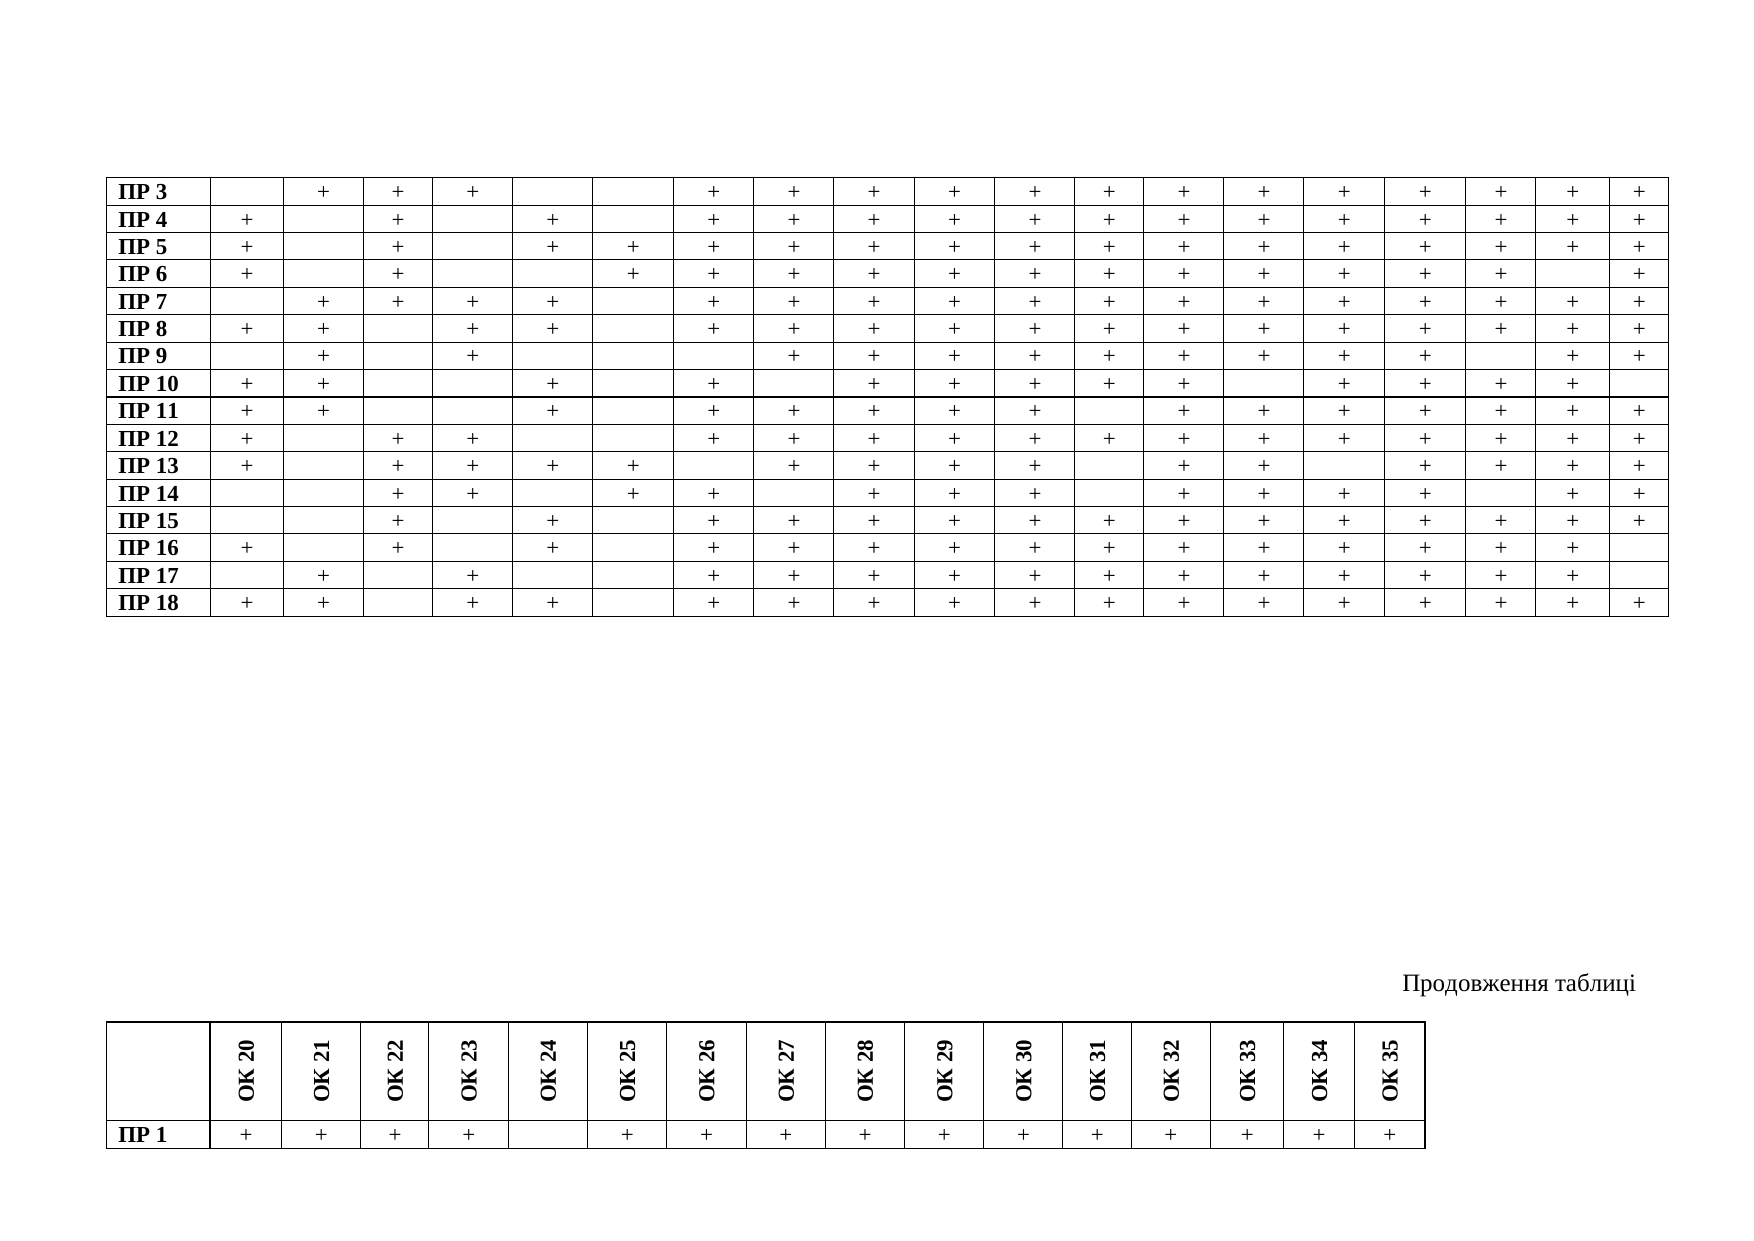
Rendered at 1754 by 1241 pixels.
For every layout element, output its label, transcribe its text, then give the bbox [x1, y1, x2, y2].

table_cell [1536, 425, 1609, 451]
table_cell + [211, 315, 283, 342]
table_cell + [433, 288, 512, 314]
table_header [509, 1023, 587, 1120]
table_cell + [513, 398, 592, 424]
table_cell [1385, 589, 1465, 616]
table_cell [754, 370, 833, 396]
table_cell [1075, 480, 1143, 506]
table_cell ПР 7 [107, 288, 210, 314]
table_cell + [513, 370, 592, 396]
table_cell + [754, 178, 833, 204]
table_cell [211, 343, 283, 369]
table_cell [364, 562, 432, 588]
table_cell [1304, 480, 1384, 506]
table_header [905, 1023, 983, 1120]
table_cell [513, 260, 592, 287]
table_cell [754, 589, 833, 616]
table_cell [364, 343, 432, 369]
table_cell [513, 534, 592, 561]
table_cell + [1224, 288, 1303, 314]
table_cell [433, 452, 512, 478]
table_cell + [211, 425, 283, 451]
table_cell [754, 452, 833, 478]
table_cell + [915, 233, 994, 259]
table_cell + [1385, 398, 1465, 424]
table_cell [433, 260, 512, 287]
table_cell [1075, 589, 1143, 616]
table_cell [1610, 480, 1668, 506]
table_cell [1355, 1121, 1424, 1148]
table_cell + [834, 260, 914, 287]
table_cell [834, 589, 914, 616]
table_cell + [915, 288, 994, 314]
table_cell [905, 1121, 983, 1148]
table_cell + [513, 206, 592, 232]
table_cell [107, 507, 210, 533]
table_cell + [1304, 315, 1384, 342]
table_cell + [834, 206, 914, 232]
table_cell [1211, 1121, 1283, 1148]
table_cell + [1610, 178, 1668, 204]
table_cell [593, 288, 673, 314]
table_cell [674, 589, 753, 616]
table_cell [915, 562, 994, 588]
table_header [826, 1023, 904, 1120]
table_cell + [211, 233, 283, 259]
table_cell [1466, 343, 1535, 369]
table_cell + [1075, 370, 1143, 396]
table_cell + [1466, 370, 1535, 396]
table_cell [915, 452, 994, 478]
table_cell + [1536, 233, 1609, 259]
table_cell + [1224, 233, 1303, 259]
table_cell + [1385, 178, 1465, 204]
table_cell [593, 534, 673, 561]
table_cell + [1075, 315, 1143, 342]
table_cell + [284, 370, 363, 396]
table_cell + [995, 178, 1074, 204]
table_cell + [1304, 178, 1384, 204]
table_cell [211, 288, 283, 314]
table_cell + [433, 315, 512, 342]
table_cell + [674, 315, 753, 342]
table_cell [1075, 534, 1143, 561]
table_cell + [754, 343, 833, 369]
table_cell + [674, 178, 753, 204]
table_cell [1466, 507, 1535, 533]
table_cell [593, 398, 673, 424]
table_cell [593, 315, 673, 342]
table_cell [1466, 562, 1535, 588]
table_cell + [1610, 260, 1668, 287]
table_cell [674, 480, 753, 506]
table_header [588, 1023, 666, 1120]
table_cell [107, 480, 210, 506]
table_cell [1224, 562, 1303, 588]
table_cell + [1224, 343, 1303, 369]
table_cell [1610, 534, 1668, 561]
table_cell + [754, 425, 833, 451]
table_cell + [995, 288, 1074, 314]
table_cell + [1144, 370, 1223, 396]
table_cell + [1144, 343, 1223, 369]
table_cell + [364, 260, 432, 287]
table_cell + [834, 315, 914, 342]
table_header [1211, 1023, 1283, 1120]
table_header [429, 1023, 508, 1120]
table_cell + [834, 425, 914, 451]
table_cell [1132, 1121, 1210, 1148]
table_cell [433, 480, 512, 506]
table_cell + [1385, 288, 1465, 314]
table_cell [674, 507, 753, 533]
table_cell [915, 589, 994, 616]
table_cell + [1385, 206, 1465, 232]
table_cell + [754, 315, 833, 342]
table_cell + [1536, 178, 1609, 204]
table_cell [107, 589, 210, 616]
table_cell + [995, 343, 1074, 369]
table_cell + [1075, 178, 1143, 204]
table_cell + [1610, 398, 1668, 424]
table_cell + [674, 425, 753, 451]
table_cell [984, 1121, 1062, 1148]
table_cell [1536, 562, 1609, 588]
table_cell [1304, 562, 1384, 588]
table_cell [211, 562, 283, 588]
table_cell + [834, 288, 914, 314]
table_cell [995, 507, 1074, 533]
table_cell + [1466, 398, 1535, 424]
table_cell + [1144, 315, 1223, 342]
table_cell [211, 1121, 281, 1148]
table_cell + [674, 288, 753, 314]
table_cell [433, 370, 512, 396]
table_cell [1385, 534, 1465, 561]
table_cell + [754, 206, 833, 232]
table_cell + [1610, 343, 1668, 369]
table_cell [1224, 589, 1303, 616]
table_cell + [284, 315, 363, 342]
table_cell + [834, 343, 914, 369]
table_cell + [1304, 206, 1384, 232]
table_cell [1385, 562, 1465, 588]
table_cell [593, 206, 673, 232]
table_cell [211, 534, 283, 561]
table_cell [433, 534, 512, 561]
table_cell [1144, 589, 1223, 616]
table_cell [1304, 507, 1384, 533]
table_cell + [211, 370, 283, 396]
table_cell + [284, 288, 363, 314]
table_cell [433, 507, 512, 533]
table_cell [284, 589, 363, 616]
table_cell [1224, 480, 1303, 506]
table_cell + [1224, 398, 1303, 424]
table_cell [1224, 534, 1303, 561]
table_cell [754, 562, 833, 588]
table_cell + [1466, 178, 1535, 204]
table_cell [513, 343, 592, 369]
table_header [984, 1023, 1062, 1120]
table_cell + [995, 398, 1074, 424]
table_cell + [1385, 233, 1465, 259]
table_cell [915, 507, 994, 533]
table_cell + [915, 178, 994, 204]
table_cell + [1075, 343, 1143, 369]
table_cell + [754, 260, 833, 287]
table_cell + [1144, 288, 1223, 314]
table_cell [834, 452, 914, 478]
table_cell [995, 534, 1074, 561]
table_cell [433, 398, 512, 424]
table_cell + [284, 398, 363, 424]
table_cell + [674, 370, 753, 396]
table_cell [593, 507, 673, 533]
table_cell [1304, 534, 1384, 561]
table_cell + [1385, 343, 1465, 369]
table_cell ПР 12 [107, 425, 210, 451]
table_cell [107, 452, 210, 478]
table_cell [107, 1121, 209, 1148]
table_cell + [915, 206, 994, 232]
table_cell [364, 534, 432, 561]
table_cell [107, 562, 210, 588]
table_cell [211, 178, 283, 204]
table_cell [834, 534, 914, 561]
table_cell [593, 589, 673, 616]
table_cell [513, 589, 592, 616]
table_cell ПР 3 [107, 178, 210, 204]
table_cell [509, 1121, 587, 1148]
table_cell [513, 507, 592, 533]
table_cell + [1144, 398, 1223, 424]
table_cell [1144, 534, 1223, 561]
table_cell ПР 6 [107, 260, 210, 287]
table_cell ПР 10 [107, 370, 210, 396]
table_cell + [995, 425, 1074, 451]
table_cell + [995, 233, 1074, 259]
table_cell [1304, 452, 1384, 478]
table_cell + [915, 425, 994, 451]
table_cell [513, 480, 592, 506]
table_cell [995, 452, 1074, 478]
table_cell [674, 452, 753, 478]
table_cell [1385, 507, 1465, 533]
table_cell + [915, 260, 994, 287]
table_cell ПР 4 [107, 206, 210, 232]
table_cell [284, 233, 363, 259]
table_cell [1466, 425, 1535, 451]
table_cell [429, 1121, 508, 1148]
table_cell + [1224, 178, 1303, 204]
table_cell + [915, 370, 994, 396]
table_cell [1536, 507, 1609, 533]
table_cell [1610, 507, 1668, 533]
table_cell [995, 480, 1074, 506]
table_cell [284, 260, 363, 287]
table_cell + [834, 178, 914, 204]
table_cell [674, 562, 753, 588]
table_cell + [433, 425, 512, 451]
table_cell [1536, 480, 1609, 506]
table_cell + [1144, 233, 1223, 259]
table_cell [364, 315, 432, 342]
table_cell ПР 8 [107, 315, 210, 342]
table_cell + [1610, 233, 1668, 259]
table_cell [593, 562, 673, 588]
table_cell + [211, 398, 283, 424]
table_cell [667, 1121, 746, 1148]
table_cell + [754, 288, 833, 314]
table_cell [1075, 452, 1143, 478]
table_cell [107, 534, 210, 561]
table_cell + [1466, 315, 1535, 342]
table_cell [593, 425, 673, 451]
table_cell + [364, 233, 432, 259]
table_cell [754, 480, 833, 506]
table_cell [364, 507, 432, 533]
table_cell + [674, 233, 753, 259]
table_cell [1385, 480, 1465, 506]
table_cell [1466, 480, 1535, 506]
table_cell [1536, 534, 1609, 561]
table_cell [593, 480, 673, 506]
list Продовження таблиці [118, 968, 1636, 996]
table_cell [284, 425, 363, 451]
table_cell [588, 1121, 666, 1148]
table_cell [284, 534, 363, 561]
table_cell + [211, 206, 283, 232]
table_cell + [674, 398, 753, 424]
table_cell + [995, 315, 1074, 342]
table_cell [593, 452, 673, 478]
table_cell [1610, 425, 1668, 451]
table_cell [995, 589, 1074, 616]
table_cell [364, 398, 432, 424]
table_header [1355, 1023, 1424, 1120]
table_cell + [1536, 315, 1609, 342]
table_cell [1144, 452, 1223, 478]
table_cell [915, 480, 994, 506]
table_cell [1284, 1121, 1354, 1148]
table_cell + [754, 398, 833, 424]
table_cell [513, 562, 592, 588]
table_cell + [1075, 288, 1143, 314]
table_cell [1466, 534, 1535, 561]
table_cell + [1224, 315, 1303, 342]
table_cell [1610, 370, 1668, 396]
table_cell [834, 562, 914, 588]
table_cell + [995, 206, 1074, 232]
table_cell + [1304, 288, 1384, 314]
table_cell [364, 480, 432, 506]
table_cell [364, 370, 432, 396]
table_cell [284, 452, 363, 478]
table_cell + [1610, 206, 1668, 232]
table_cell + [513, 233, 592, 259]
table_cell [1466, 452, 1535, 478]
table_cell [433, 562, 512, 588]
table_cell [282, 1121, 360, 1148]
table_cell + [593, 260, 673, 287]
table_cell + [1536, 398, 1609, 424]
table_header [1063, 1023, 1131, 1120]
table_cell [593, 178, 673, 204]
table_cell + [1304, 370, 1384, 396]
table_cell + [1304, 343, 1384, 369]
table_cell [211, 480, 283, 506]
table_cell [513, 178, 592, 204]
table_cell + [754, 233, 833, 259]
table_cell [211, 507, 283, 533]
table_cell + [513, 288, 592, 314]
table_cell + [1304, 233, 1384, 259]
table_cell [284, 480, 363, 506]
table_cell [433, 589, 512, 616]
table_cell + [433, 178, 512, 204]
table_cell + [1304, 398, 1384, 424]
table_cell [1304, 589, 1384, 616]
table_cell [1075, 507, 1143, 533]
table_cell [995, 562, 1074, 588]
table_cell ПР 11 [107, 398, 210, 424]
table_cell + [834, 370, 914, 396]
table_cell + [284, 343, 363, 369]
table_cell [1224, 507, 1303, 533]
table_cell + [1385, 315, 1465, 342]
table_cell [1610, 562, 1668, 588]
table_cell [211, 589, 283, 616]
table_cell + [593, 233, 673, 259]
table_cell + [995, 260, 1074, 287]
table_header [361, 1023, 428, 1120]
table_cell + [364, 425, 432, 451]
table_cell + [364, 288, 432, 314]
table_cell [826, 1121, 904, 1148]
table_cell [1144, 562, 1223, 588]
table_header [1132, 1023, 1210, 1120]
table_cell + [674, 206, 753, 232]
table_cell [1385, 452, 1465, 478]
table_cell + [1610, 288, 1668, 314]
table_cell + [1466, 233, 1535, 259]
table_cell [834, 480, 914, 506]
table_cell + [284, 178, 363, 204]
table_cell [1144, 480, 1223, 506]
table_cell ПР 5 [107, 233, 210, 259]
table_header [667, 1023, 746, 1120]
table_cell + [1075, 206, 1143, 232]
table_cell [593, 370, 673, 396]
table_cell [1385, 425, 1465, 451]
table_cell + [1466, 288, 1535, 314]
table_cell + [1144, 260, 1223, 287]
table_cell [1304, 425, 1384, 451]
table_cell + [915, 343, 994, 369]
table_cell ПР 9 [107, 343, 210, 369]
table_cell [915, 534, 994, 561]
table_cell + [1536, 370, 1609, 396]
table_cell + [915, 315, 994, 342]
table_cell [1536, 260, 1609, 287]
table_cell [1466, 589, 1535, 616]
table_cell [284, 206, 363, 232]
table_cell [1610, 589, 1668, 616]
table_cell + [433, 343, 512, 369]
table_cell + [1536, 288, 1609, 314]
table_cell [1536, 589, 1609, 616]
table_cell + [915, 398, 994, 424]
table_cell + [1610, 315, 1668, 342]
table_cell [433, 206, 512, 232]
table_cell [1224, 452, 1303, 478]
table_cell + [1144, 206, 1223, 232]
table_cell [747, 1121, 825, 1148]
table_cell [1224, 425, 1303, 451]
table_cell + [1385, 260, 1465, 287]
table_cell + [513, 315, 592, 342]
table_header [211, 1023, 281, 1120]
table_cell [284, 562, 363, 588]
table_cell + [1144, 425, 1223, 451]
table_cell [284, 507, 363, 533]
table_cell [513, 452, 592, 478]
table_cell + [211, 260, 283, 287]
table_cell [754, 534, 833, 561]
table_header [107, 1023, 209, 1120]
table_cell [1075, 398, 1143, 424]
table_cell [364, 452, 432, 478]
table_cell [433, 233, 512, 259]
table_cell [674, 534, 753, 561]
table_cell + [834, 398, 914, 424]
table_cell + [1385, 370, 1465, 396]
table_cell + [1304, 260, 1384, 287]
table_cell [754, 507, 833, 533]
table_cell + [995, 370, 1074, 396]
table_cell + [1075, 233, 1143, 259]
table_cell [1224, 370, 1303, 396]
table_cell + [1466, 260, 1535, 287]
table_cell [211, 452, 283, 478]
table_cell [674, 343, 753, 369]
table_cell [513, 425, 592, 451]
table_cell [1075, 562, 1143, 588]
table_cell + [1466, 206, 1535, 232]
table_cell + [1536, 343, 1609, 369]
table_cell [593, 343, 673, 369]
table_cell + [1075, 425, 1143, 451]
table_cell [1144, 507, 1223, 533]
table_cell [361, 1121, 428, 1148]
table_cell + [1224, 206, 1303, 232]
table_cell + [674, 260, 753, 287]
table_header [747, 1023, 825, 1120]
table_cell + [364, 206, 432, 232]
table_cell + [834, 233, 914, 259]
table_cell + [1224, 260, 1303, 287]
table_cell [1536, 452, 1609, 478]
table_cell + [1536, 206, 1609, 232]
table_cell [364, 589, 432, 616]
table_cell + [1075, 260, 1143, 287]
table_cell + [364, 178, 432, 204]
table_cell + [1144, 178, 1223, 204]
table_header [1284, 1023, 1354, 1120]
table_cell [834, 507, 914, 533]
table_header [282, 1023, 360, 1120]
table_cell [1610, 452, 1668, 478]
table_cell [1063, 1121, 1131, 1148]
